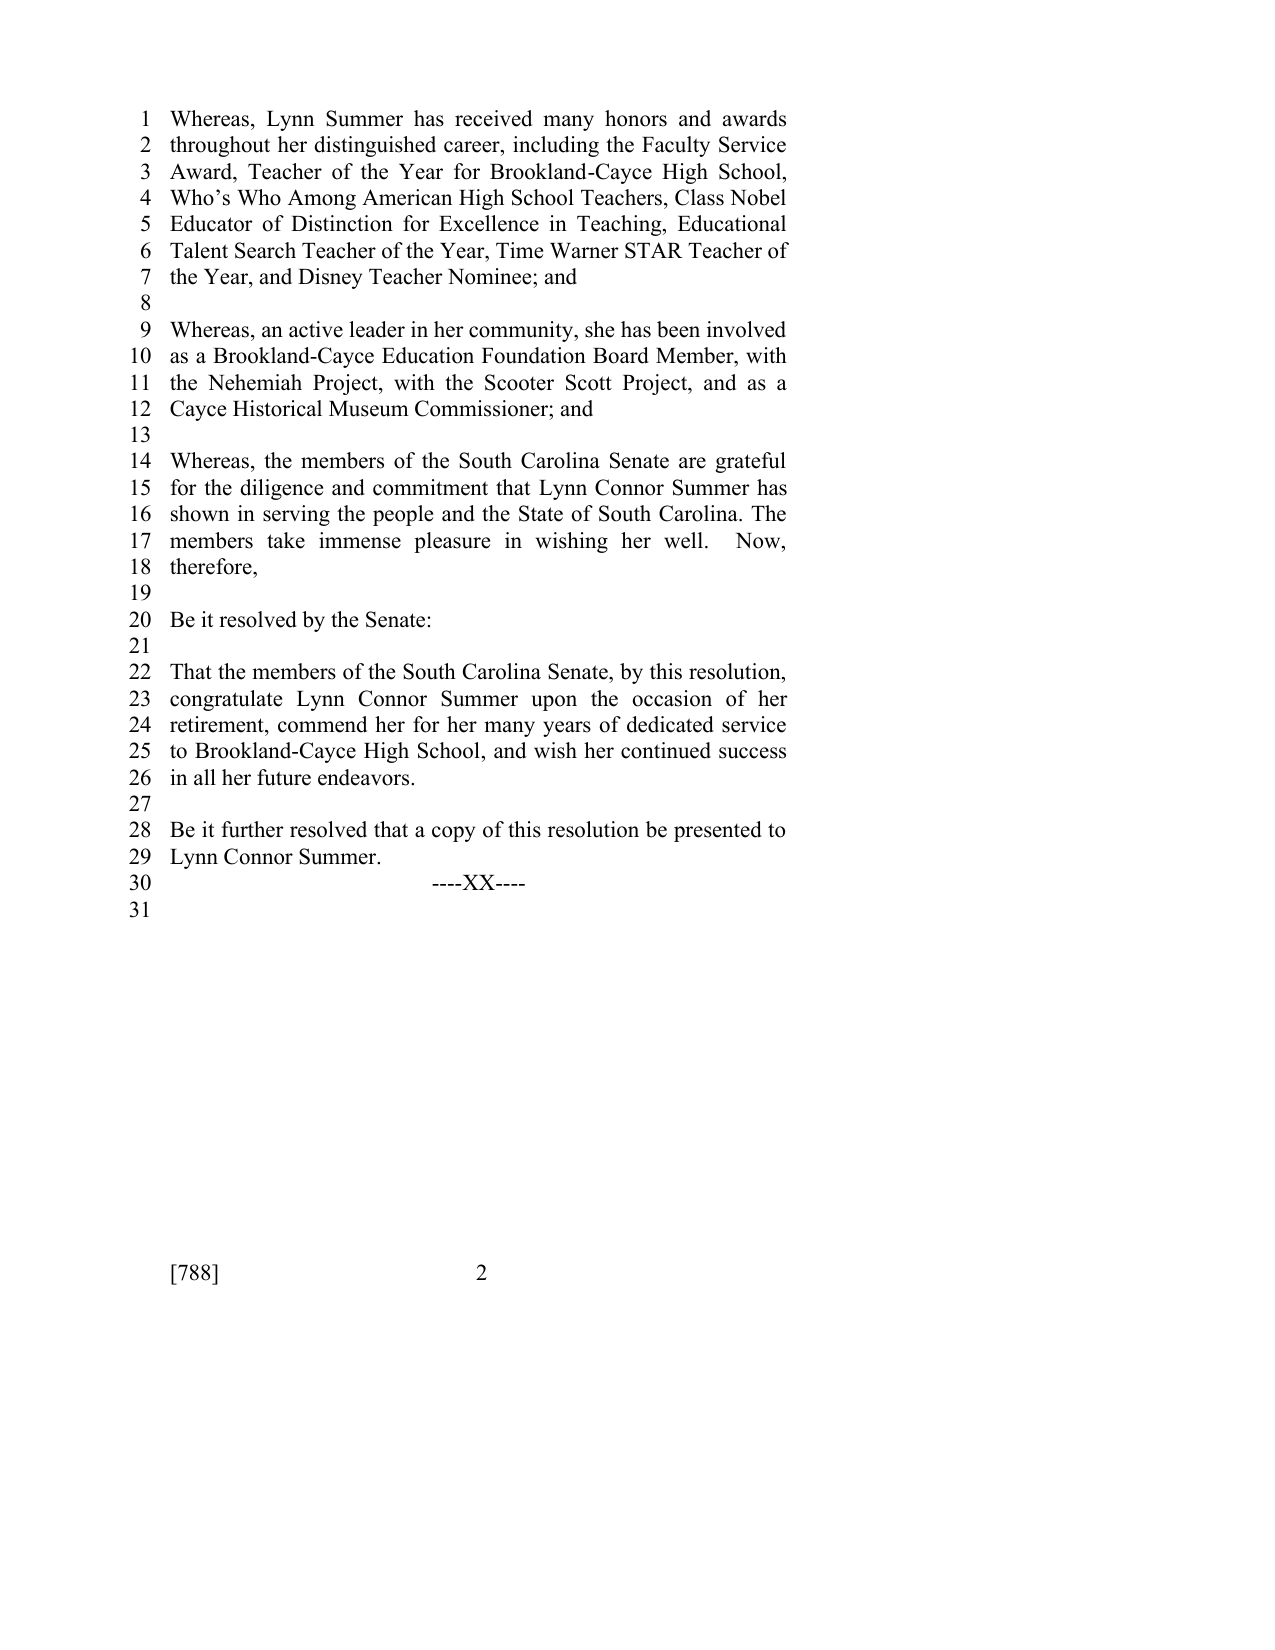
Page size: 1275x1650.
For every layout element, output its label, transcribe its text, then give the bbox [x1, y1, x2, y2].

text Whereas, an active leader in her community, she has been involved as a Brookland-Cayce Education Foundation Board Member, with the Nehemiah Project, with the Scooter Scott Project, and as a Cayce Historical Museum Commissioner; and [169, 316, 787, 421]
text Whereas, the members of the South Carolina Senate are grateful for the diligence and commitment that Lynn Connor Summer has shown in serving the people and the State of South Carolina. The members take immense pleasure in wishing her well. Now, therefore, [169, 448, 787, 579]
text Whereas, Lynn Summer has received many honors and awards throughout her distinguished career, including the Faculty Service Award, Teacher of the Year for Brookland-Cayce High School, Who’s Who Among American High School Teachers, Class Nobel Educator of Distinction for Excellence in Teaching, Educational Talent Search Teacher of the Year, Time Warner STAR Teacher of the Year, and Disney Teacher Nominee; and [169, 105, 787, 289]
text ----XX---- [169, 869, 787, 896]
text Be it further resolved that a copy of this resolution be presented to Lynn Connor Summer. [169, 817, 787, 869]
text Be it resolved by the Senate: [169, 606, 787, 632]
text That the members of the South Carolina Senate, by this resolution, congratulate Lynn Connor Summer upon the occasion of her retirement, commend her for her many years of dedicated service to Brookland-Cayce High School, and wish her continued success in all her future endeavors. [169, 658, 787, 790]
